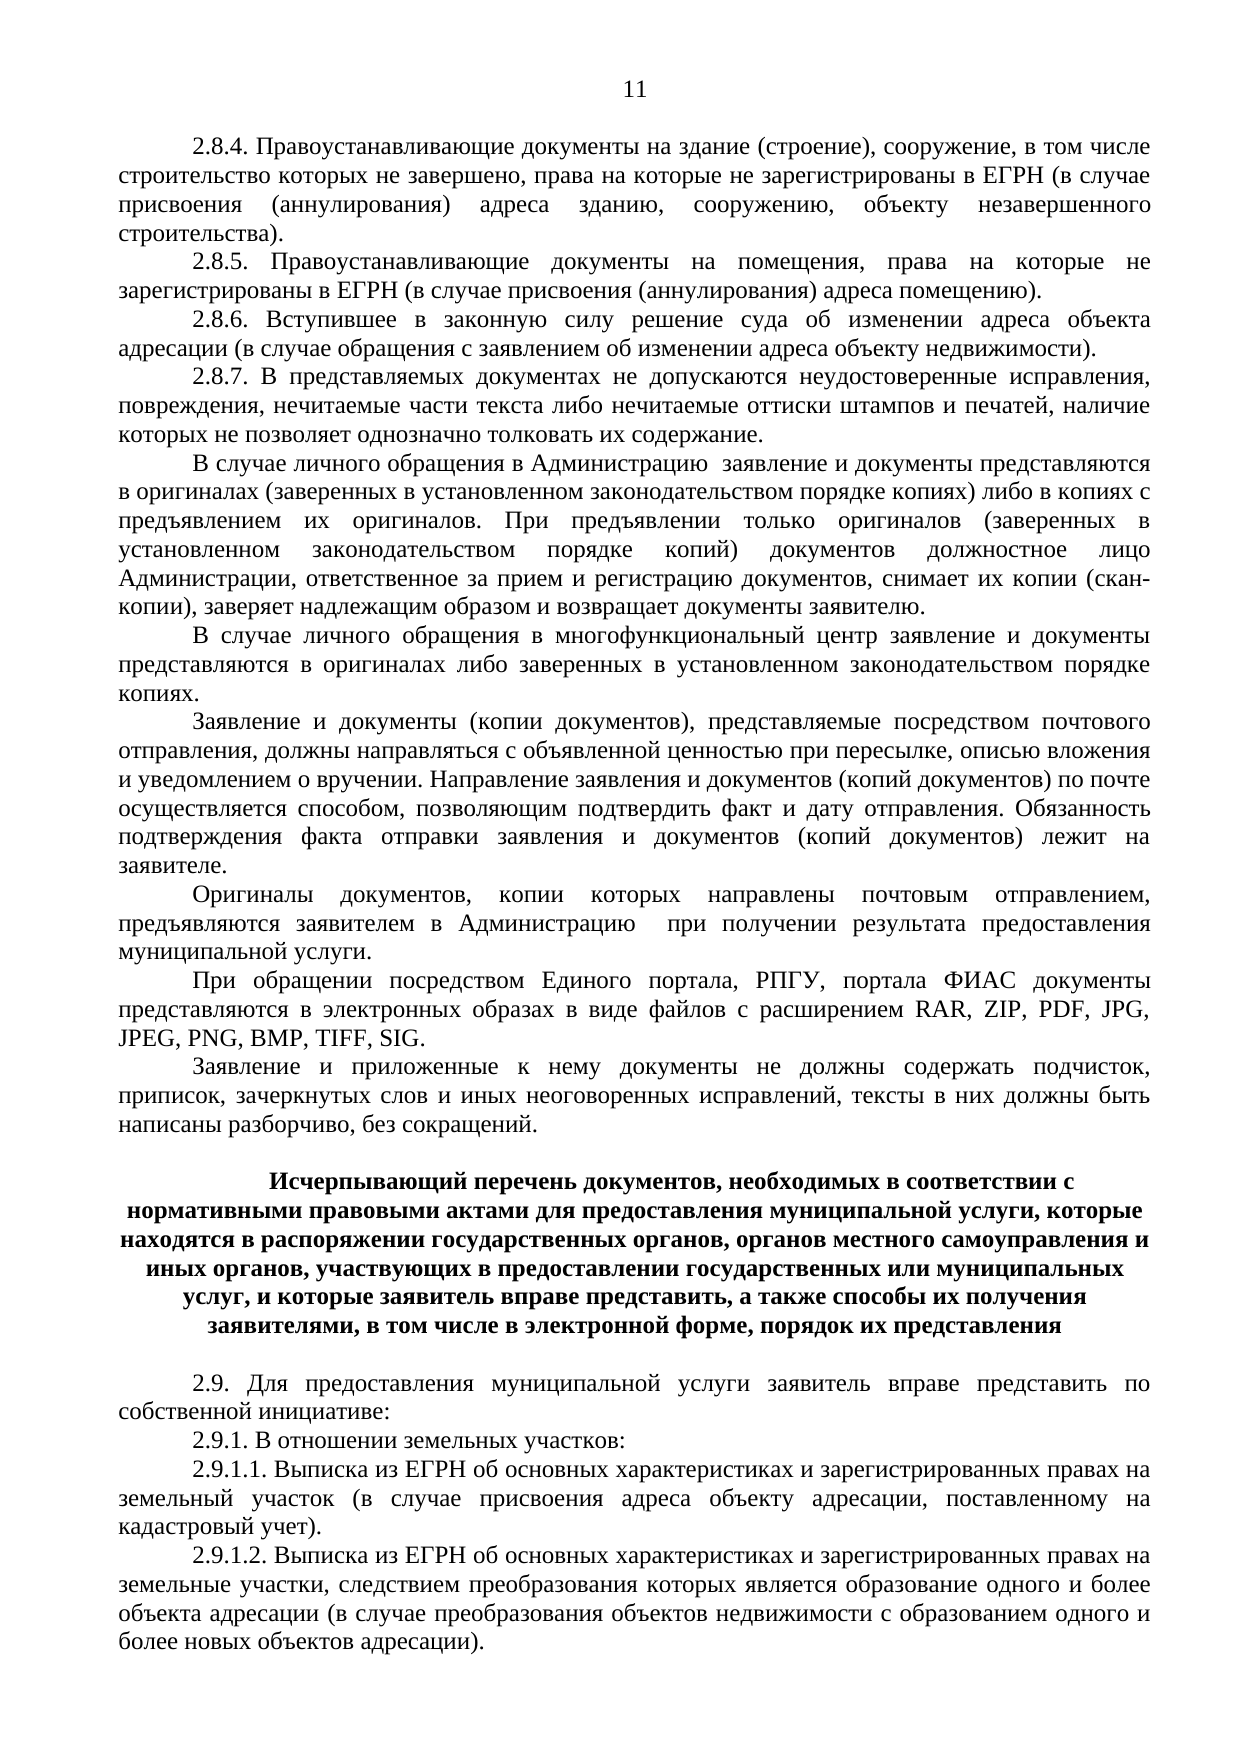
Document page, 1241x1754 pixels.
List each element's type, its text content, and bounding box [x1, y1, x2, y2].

text В случае личного обращения в многофункциональный центр заявление и документы представляются в оригиналах либо заверенных в установленном законодательством порядке копиях. [118, 620, 1152, 706]
text 2.9.1.1. Выписка из ЕГРН об основных характеристиках и зарегистрированных правах на земельный участок (в случае присвоения адреса объекту адресации, поставленному на кадастровый учет). [118, 1454, 1152, 1540]
text Заявление и приложенные к нему документы не должны содержать подчисток, приписок, зачеркнутых слов и иных неоговоренных исправлений, тексты в них должны быть написаны разборчиво, без сокращений. [118, 1051, 1152, 1138]
text Заявление и документы (копии документов), представляемые посредством почтового отправления, должны направляться с объявленной ценностью при пересылке, описью вложения и уведомлением о вручении. Направление заявления и документов (копий документов) по почте осуществляется способом, позволяющим подтвердить факт и дату отправления. Обязанность подтверждения факта отправки заявления и документов (копий документов) лежит на заявителе. [118, 706, 1152, 879]
text 2.9.1.2. Выписка из ЕГРН об основных характеристиках и зарегистрированных правах на земельные участки, следствием преобразования которых является образование одного и более объекта адресации (в случае преобразования объектов недвижимости с образованием одного и более новых объектов адресации). [118, 1540, 1152, 1655]
text 2.8.4. Правоустанавливающие документы на здание (строение), сооружение, в том числе строительство которых не завершено, права на которые не зарегистрированы в ЕГРН (в случае присвоения (аннулирования) адреса зданию, сооружению, объекту незавершенного строительства). [118, 131, 1152, 246]
text В случае личного обращения в Администрацию заявление и документы представляются в оригиналах (заверенных в установленном законодательством порядке копиях) либо в копиях с предъявлением их оригиналов. При предъявлении только оригиналов (заверенных в установленном законодательством порядке копий) документов должностное лицо Администрации, ответственное за прием и регистрацию документов, снимает их копии (скан-копии), заверяет надлежащим образом и возвращает документы заявителю. [118, 448, 1152, 620]
text При обращении посредством Единого портала, РПГУ, портала ФИАС документы представляются в электронных образах в виде файлов с расширением RAR, ZIP, PDF, JPG, JPEG, PNG, BMP, TIFF, SIG. [118, 965, 1152, 1051]
text Оригиналы документов, копии которых направлены почтовым отправлением, предъявляются заявителем в Администрацию при получении результата предоставления муниципальной услуги. [118, 879, 1152, 965]
text Исчерпывающий перечень документов, необходимых в соответствии с нормативными правовыми актами для предоставления муниципальной услуги, которые находятся в распоряжении государственных органов, органов местного самоуправления и иных органов, участвующих в предоставлении государственных или муниципальных услуг, и которые заявитель вправе представить, а также способы их получения заявителями, в том числе в электронной форме, порядок их представления [118, 1166, 1152, 1339]
text 2.8.7. В представляемых документах не допускаются неудостоверенные исправления, повреждения, нечитаемые части текста либо нечитаемые оттиски штампов и печатей, наличие которых не позволяет однозначно толковать их содержание. [118, 361, 1152, 448]
text 2.8.5. Правоустанавливающие документы на помещения, права на которые не зарегистрированы в ЕГРН (в случае присвоения (аннулирования) адреса помещению). [118, 246, 1152, 304]
text 2.9.1. В отношении земельных участков: [118, 1425, 1152, 1454]
text 2.8.6. Вступившее в законную силу решение суда об изменении адреса объекта адресации (в случае обращения с заявлением об изменении адреса объекту недвижимости). [118, 304, 1152, 361]
text 2.9. Для предоставления муниципальной услуги заявитель вправе представить по собственной инициативе: [118, 1368, 1152, 1425]
